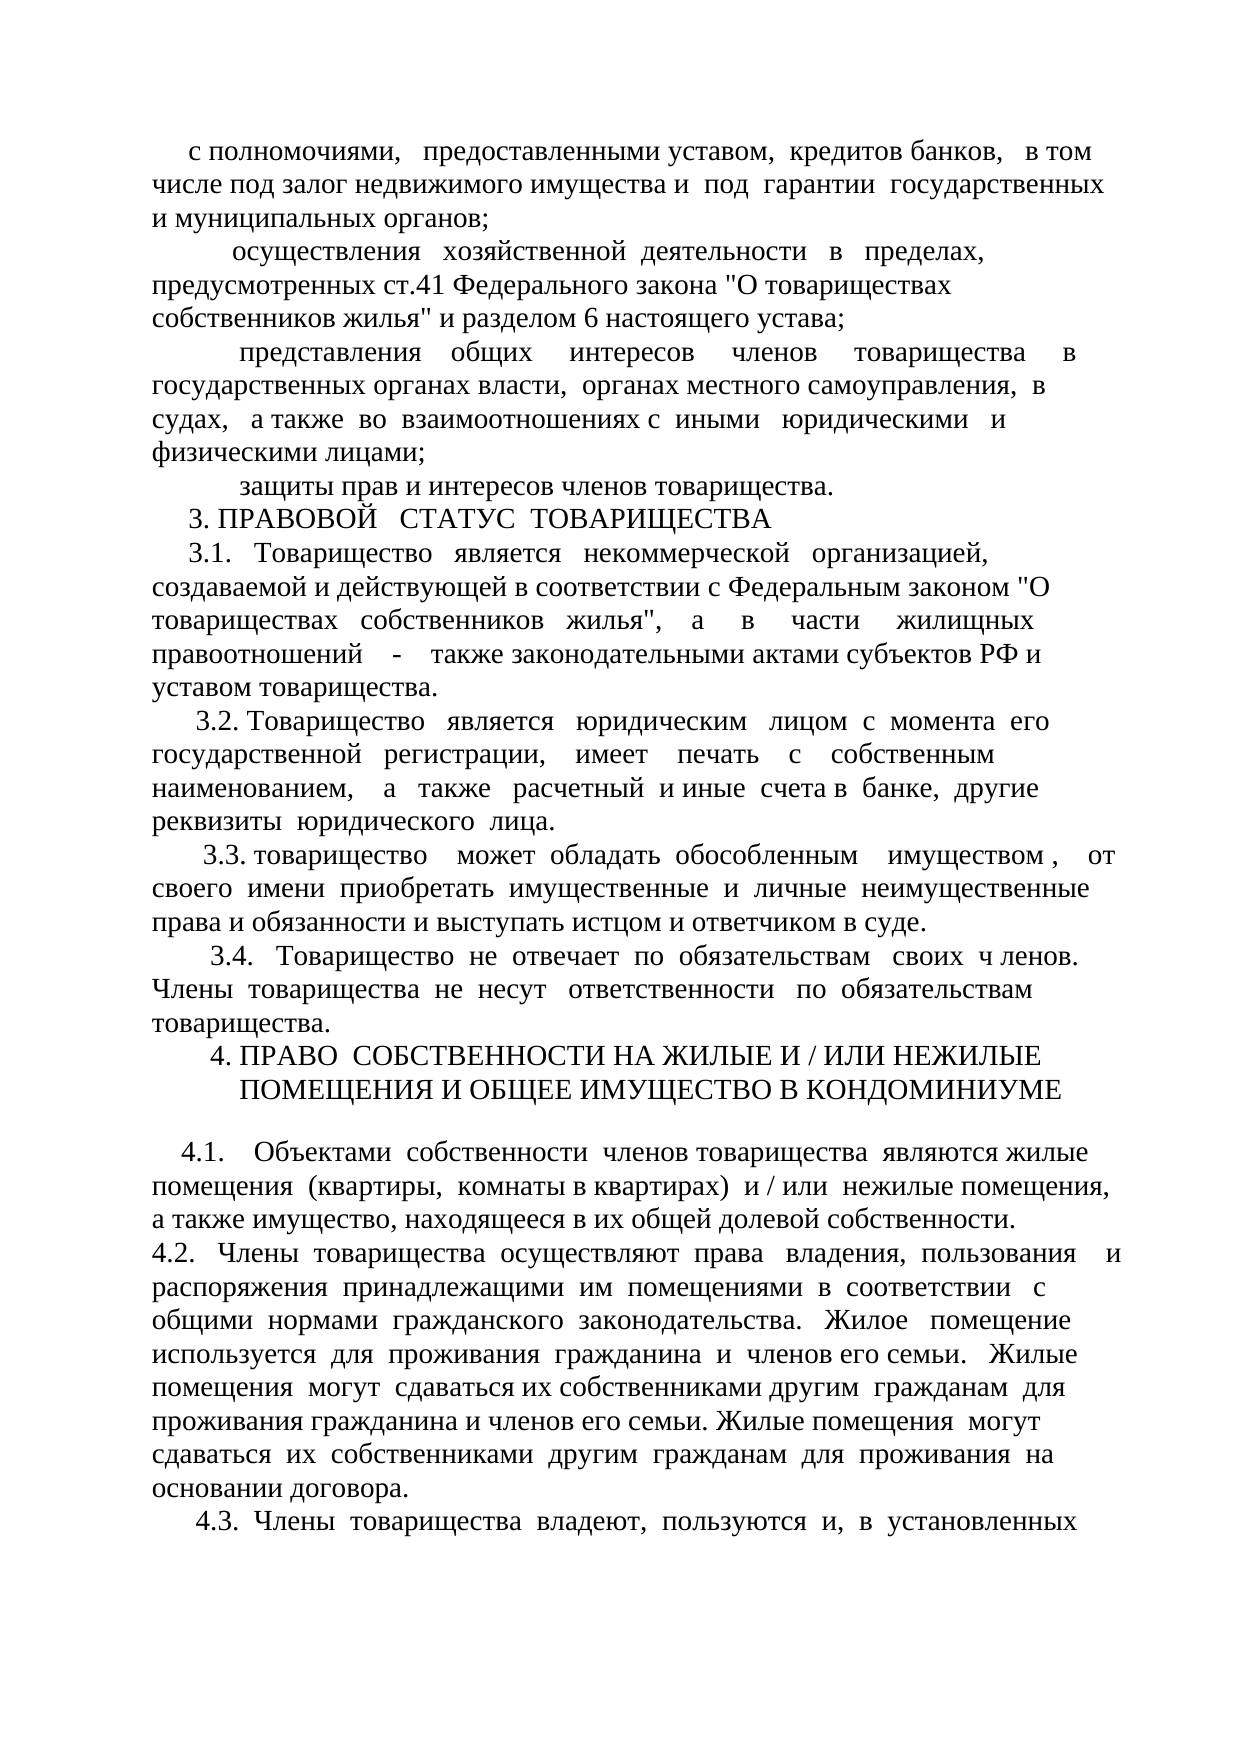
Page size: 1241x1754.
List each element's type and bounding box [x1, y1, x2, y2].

table_header [152, 104, 1122, 1537]
